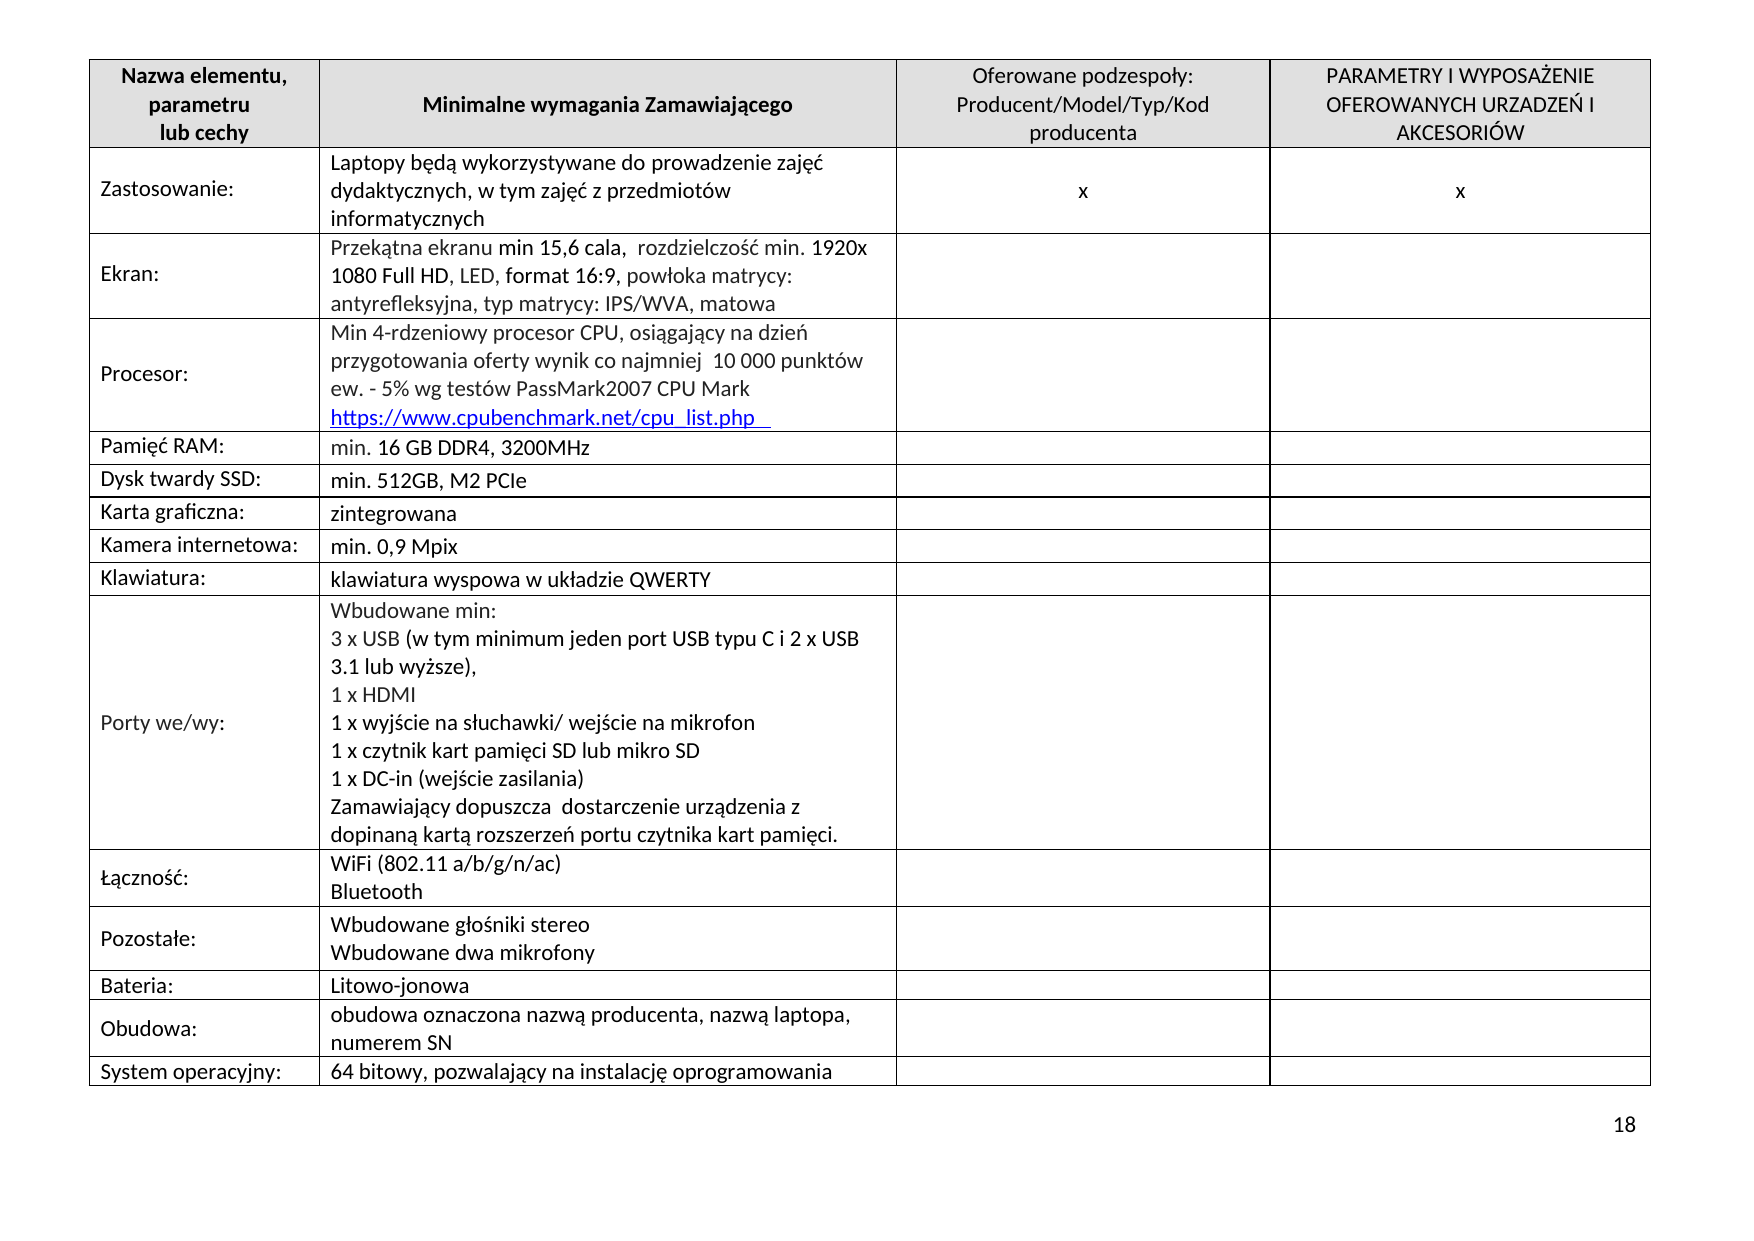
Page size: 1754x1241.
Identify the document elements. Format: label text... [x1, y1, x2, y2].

table_cell min. 0,9 Mpix [320, 530, 896, 562]
table_cell Wbudowane min: 3 x USB (w tym minimum jeden port USB typu C i 2 x USB 3.1 lub wyższe), 1 x HDMI 1 x wyjście na słuchawki/ wejście na mikrofon 1 x czytnik kart pamięci SD lub mikro SD 1 x DC-in (wejście zasilania) Zamawiający dopuszcza dostarczenie urządzenia z dopinaną kartą rozszerzeń portu czytnika kart pamięci. [320, 596, 896, 848]
table_cell x [897, 148, 1269, 232]
table_cell PARAMETRY I WYPOSAŻENIE OFEROWANYCH URZADZEŃ I AKCESORIÓW [1271, 60, 1650, 147]
table_cell [1271, 1000, 1650, 1056]
table_cell min. 512GB, M2 PCIe [320, 465, 896, 496]
table_cell x [1271, 148, 1650, 232]
table_cell [897, 1057, 1269, 1085]
table_cell WiFi (802.11 a/b/g/n/ac) Bluetooth [320, 850, 896, 906]
table_cell Zastosowanie: [90, 148, 319, 232]
table_cell [897, 432, 1269, 463]
table_cell Laptopy będą wykorzystywane do prowadzenie zajęć dydaktycznych, w tym zajęć z przedmiotów informatycznych [320, 148, 896, 232]
table_cell [1271, 465, 1650, 496]
table_cell [897, 850, 1269, 906]
table_cell [897, 1000, 1269, 1056]
table_cell Karta graficzna: [90, 498, 319, 529]
table_cell Oferowane podzespoły: Producent/Model/Typ/Kod producenta [897, 60, 1269, 147]
table_cell [897, 563, 1269, 595]
table_cell [897, 530, 1269, 562]
table_cell min. 16 GB DDR4, 3200MHz [320, 432, 896, 463]
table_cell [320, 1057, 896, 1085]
table_cell [1271, 432, 1650, 463]
table_cell obudowa oznaczona nazwą producenta, nazwą laptopa, numerem SN [320, 1000, 896, 1056]
table_cell [1271, 498, 1650, 529]
table_cell Łączność: [90, 850, 319, 906]
table_cell Nazwa elementu, parametru lub cechy [90, 60, 319, 147]
table_cell Pozostałe: [90, 907, 319, 970]
table_cell Wbudowane głośniki stereo Wbudowane dwa mikrofony [320, 907, 896, 970]
table_cell [1271, 530, 1650, 562]
table_cell Minimalne wymagania Zamawiającego [320, 60, 896, 147]
table_cell [1271, 234, 1650, 317]
table_cell Dysk twardy SSD: [90, 465, 319, 496]
table_cell System operacyjny: [90, 1057, 319, 1085]
table_cell klawiatura wyspowa w układzie QWERTY [320, 563, 896, 595]
table_cell [1271, 563, 1650, 595]
table_cell [897, 971, 1269, 999]
table_cell Kamera internetowa: [90, 530, 319, 562]
table_cell Klawiatura: [90, 563, 319, 595]
table_cell [897, 596, 1269, 848]
table_cell Min 4-rdzeniowy procesor CPU, osiągający na dzień przygotowania oferty wynik co najmniej 10 000 punktów ew. - 5% wg testów PassMark2007 CPU Mark https://www.cpubenchmark.net/cpu_list.php [320, 319, 896, 431]
table_cell [897, 465, 1269, 496]
table_cell [1271, 1057, 1650, 1085]
table_cell [897, 234, 1269, 317]
table_cell [1271, 850, 1650, 906]
table_cell Obudowa: [90, 1000, 319, 1056]
table_cell Porty we/wy: [90, 596, 319, 848]
table_cell Ekran: [90, 234, 319, 317]
table_cell [897, 319, 1269, 431]
table_cell Przekątna ekranu min 15,6 cala, rozdzielczość min. 1920x 1080 Full HD, LED, format 16:9, powłoka matrycy: antyrefleksyjna, typ matrycy: IPS/WVA, matowa [320, 234, 896, 317]
table_cell [897, 907, 1269, 970]
table_cell [1271, 971, 1650, 999]
table_cell [1271, 907, 1650, 970]
table_cell [897, 498, 1269, 529]
table_cell Pamięć RAM: [90, 432, 319, 463]
table_cell Bateria: [90, 971, 319, 999]
table_cell zintegrowana [320, 498, 896, 529]
table_cell Procesor: [90, 319, 319, 431]
table_cell Litowo-jonowa [320, 971, 896, 999]
table_cell [1271, 319, 1650, 431]
table_cell [1271, 596, 1650, 848]
